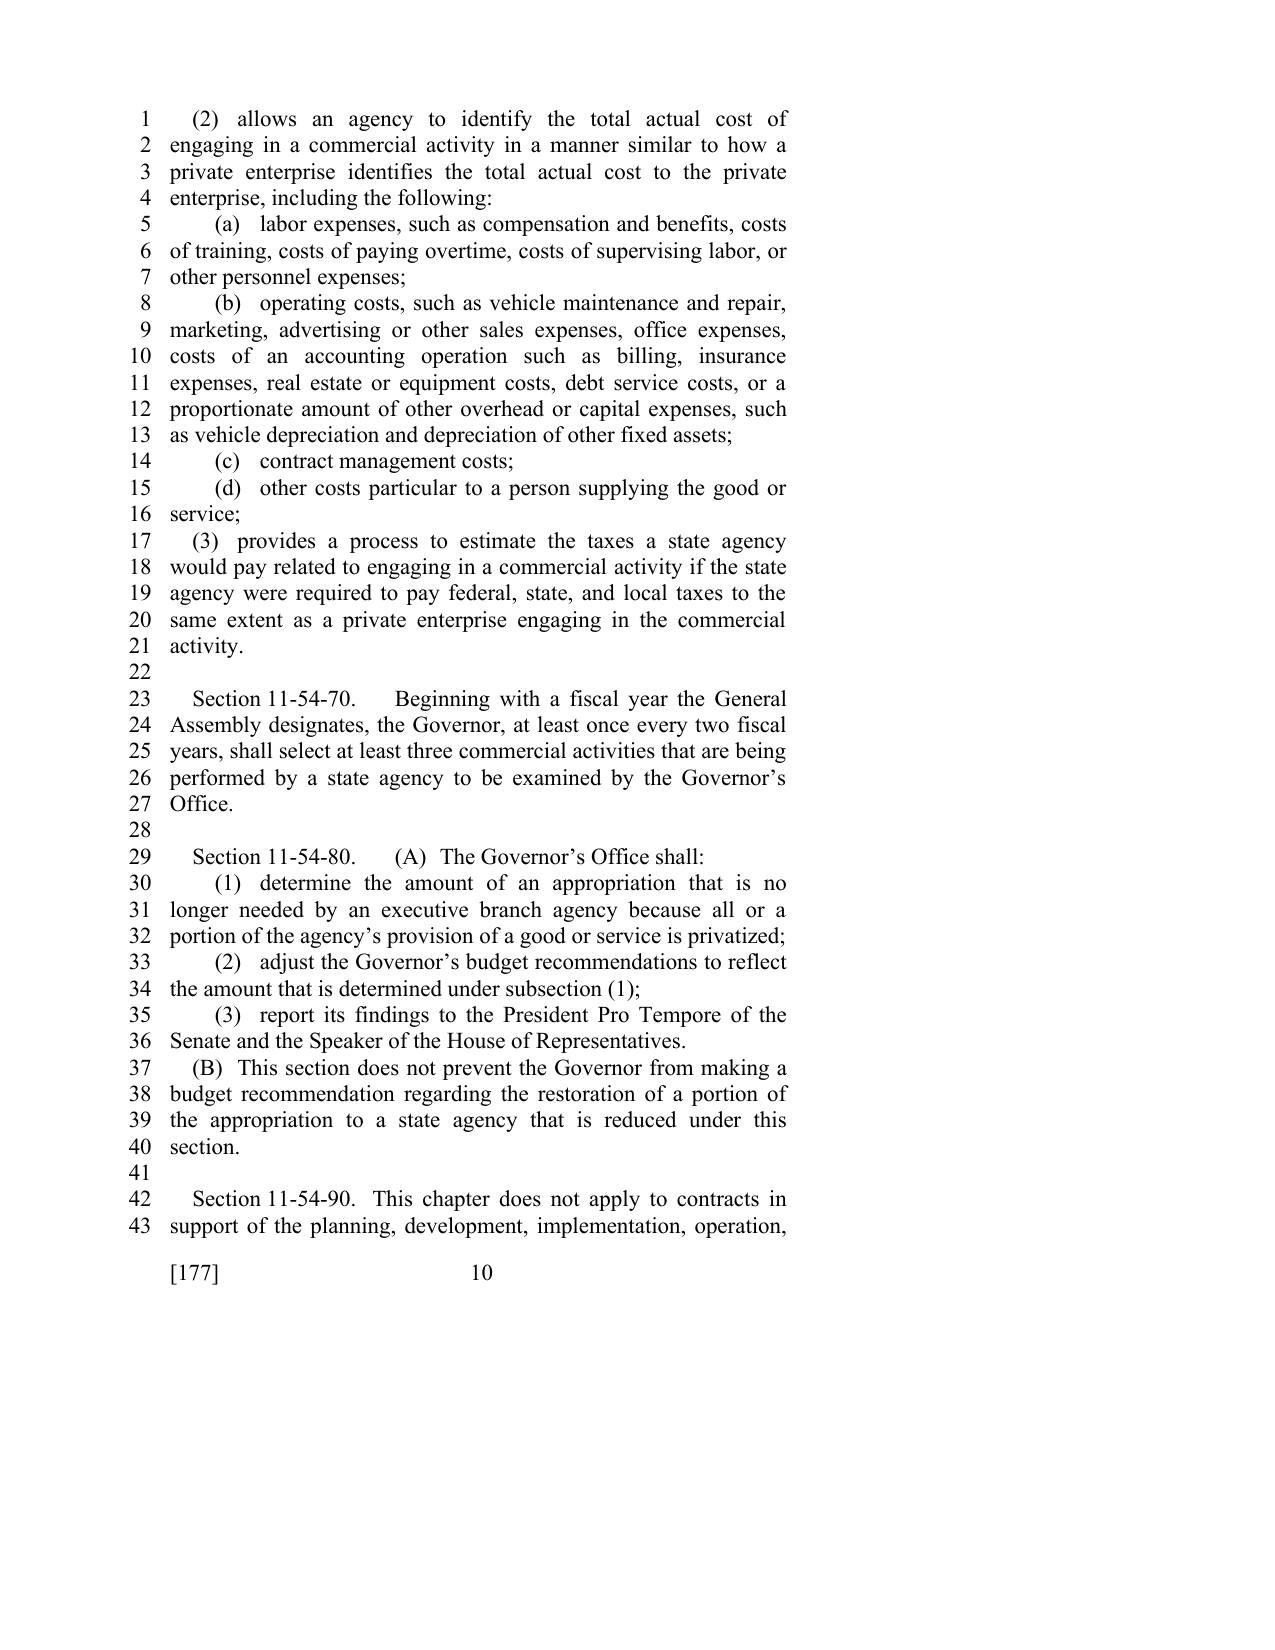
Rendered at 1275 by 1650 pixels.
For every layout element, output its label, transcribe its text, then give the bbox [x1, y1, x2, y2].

text Section 11-54-80. (A) The Governor’s Office shall: [169, 843, 787, 869]
text (B) This section does not prevent the Governor from making a budget recommendation regarding the restoration of a portion of the appropriation to a state agency that is reduced under this section. [169, 1054, 787, 1159]
text (b) operating costs, such as vehicle maintenance and repair, marketing, advertising or other sales expenses, office expenses, costs of an accounting operation such as billing, insurance expenses, real estate or equipment costs, debt service costs, or a proportionate amount of other overhead or capital expenses, such as vehicle depreciation and depreciation of other fixed assets; [169, 289, 787, 448]
text (c) contract management costs; [169, 448, 787, 474]
text (2) allows an agency to identify the total actual cost of engaging in a commercial activity in a manner similar to how a private enterprise identifies the total actual cost to the private enterprise, including the following: [169, 105, 787, 210]
text (d) other costs particular to a person supplying the good or service; [169, 474, 787, 527]
text (3) provides a process to estimate the taxes a state agency would pay related to engaging in a commercial activity if the state agency were required to pay federal, state, and local taxes to the same extent as a private enterprise engaging in the commercial activity. [169, 527, 787, 658]
text (3) report its findings to the President Pro Tempore of the Senate and the Speaker of the House of Representatives. [169, 1001, 787, 1054]
text (a) labor expenses, such as compensation and benefits, costs of training, costs of paying overtime, costs of supervising labor, or other personnel expenses; [169, 210, 787, 289]
text (1) determine the amount of an appropriation that is no longer needed by an executive branch agency because all or a portion of the agency’s provision of a good or service is privatized; [169, 869, 787, 948]
text Section 11-54-70. Beginning with a fiscal year the General Assembly designates, the Governor, at least once every two fiscal years, shall select at least three commercial activities that are being performed by a state agency to be examined by the Governor’s Office. [169, 685, 787, 817]
text (2) adjust the Governor’s budget recommendations to reflect the amount that is determined under subsection (1); [169, 948, 787, 1001]
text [169, 1186, 787, 1238]
